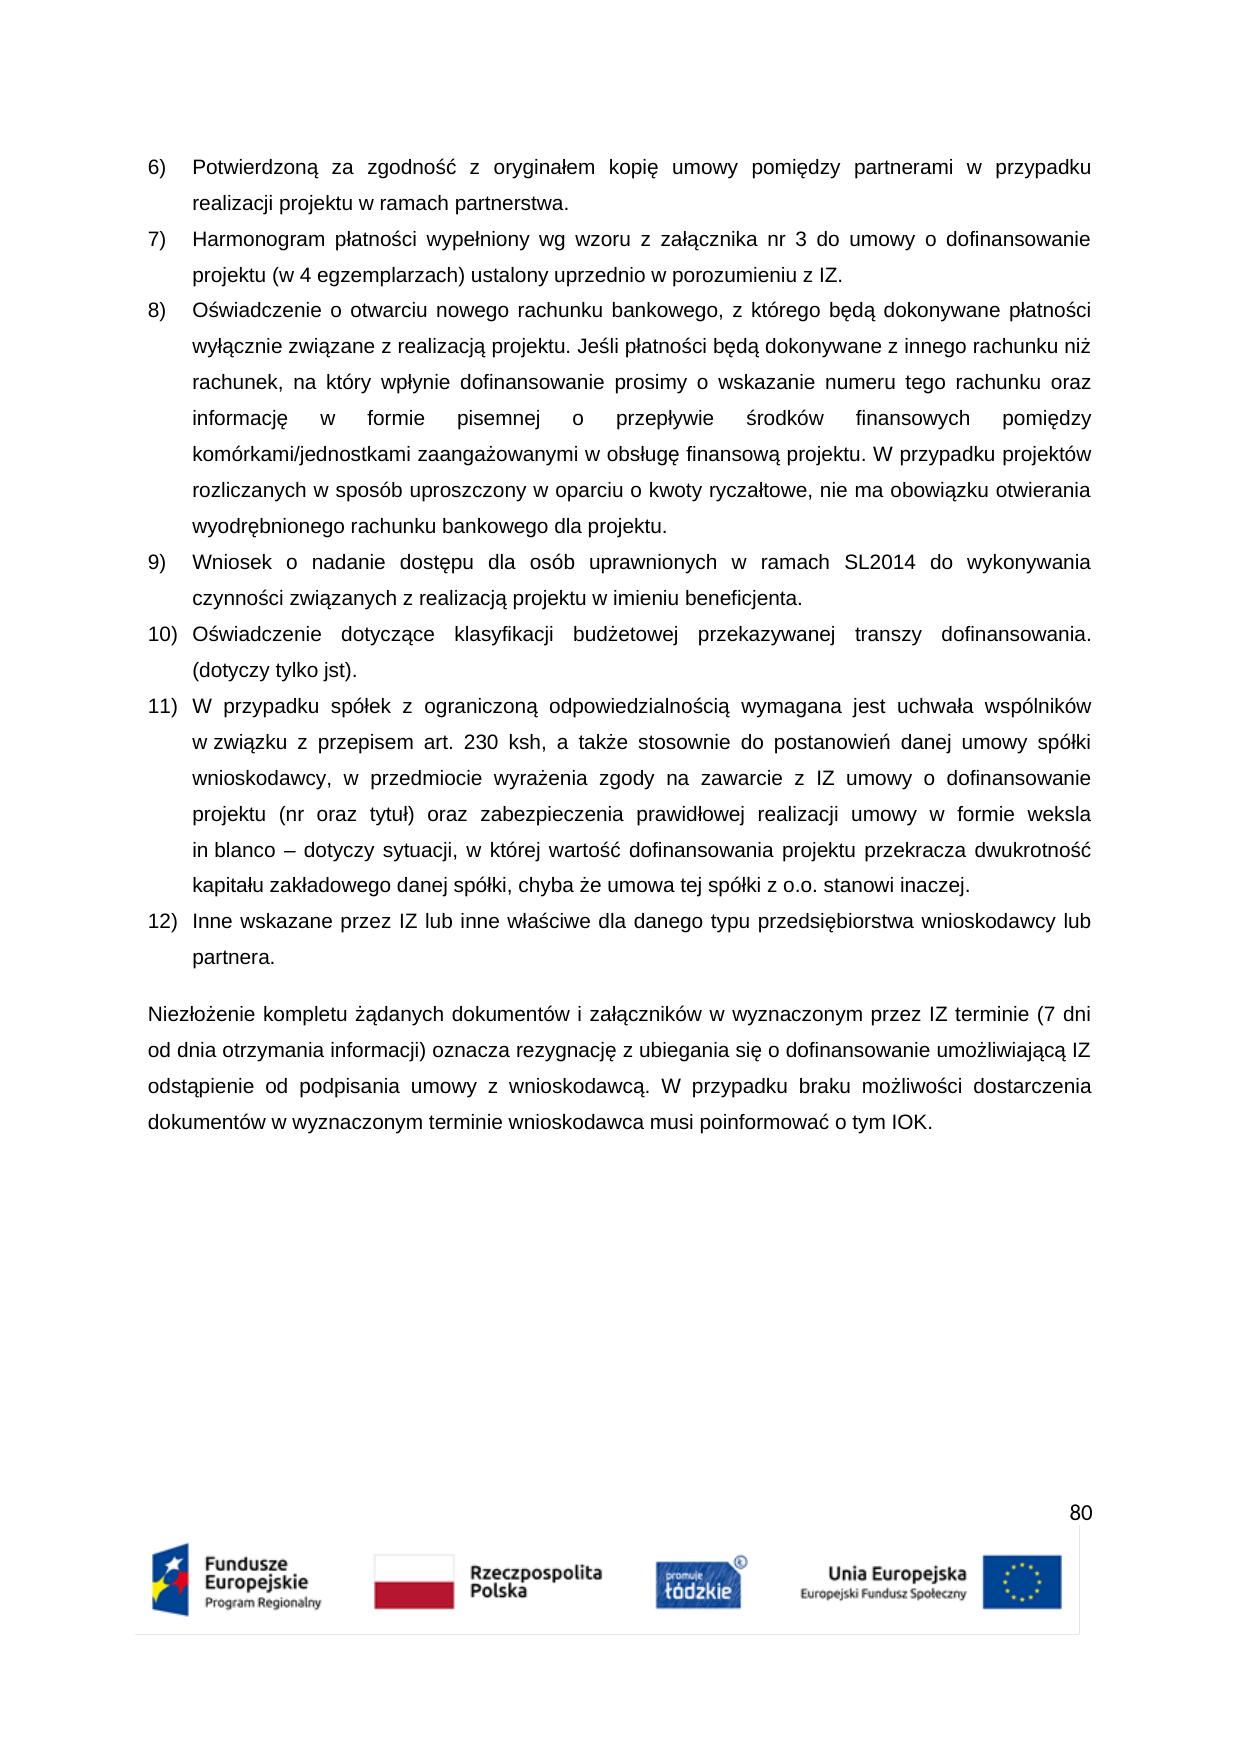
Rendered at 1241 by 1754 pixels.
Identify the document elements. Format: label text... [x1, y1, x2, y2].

list Harmonogram płatności wypełniony wg wzoru z załącznika nr 3 do umowy o dofinansowanie projektu (w 4 egzemplarzach) ustalony uprzednio w porozumieniu z IZ. [148, 226, 1092, 286]
list Oświadczenie dotyczące klasyfikacji budżetowej przekazywanej transzy dofinansowania. (dotyczy tylko jst). [148, 622, 1092, 682]
list Inne wskazane przez IZ lub inne właściwe dla danego typu przedsiębiorstwa wnioskodawcy lub partnera. [148, 909, 1092, 969]
list Oświadczenie o otwarciu nowego rachunku bankowego, z którego będą dokonywane płatności wyłącznie związane z realizacją projektu. Jeśli płatności będą dokonywane z innego rachunku niż rachunek, na który wpłynie dofinansowanie prosimy o wskazanie numeru tego rachunku oraz informację w formie pisemnej o przepływie środków finansowych pomiędzy komórkami/jednostkami zaangażowanymi w obsługę finansową projektu. W przypadku projektów rozliczanych w sposób uproszczony w oparciu o kwoty ryczałtowe, nie ma obowiązku otwierania wyodrębnionego rachunku bankowego dla projektu. [148, 298, 1092, 538]
list Wniosek o nadanie dostępu dla osób uprawnionych w ramach SL2014 do wykonywania czynności związanych z realizacją projektu w imieniu beneficjenta. [148, 550, 1092, 610]
list Potwierdzoną za zgodność z oryginałem kopię umowy pomiędzy partnerami w przypadku realizacji projektu w ramach partnerstwa. [148, 154, 1092, 214]
list W przypadku spółek z ograniczoną odpowiedzialnością wymagana jest uchwała wspólników w związku z przepisem art. 230 ksh, a także stosownie do postanowień danej umowy spółki wnioskodawcy, w przedmiocie wyrażenia zgody na zawarcie z IZ umowy o dofinansowanie projektu (nr oraz tytuł) oraz zabezpieczenia prawidłowej realizacji umowy w formie weksla in blanco – dotyczy sytuacji, w której wartość dofinansowania projektu przekracza dwukrotność kapitału zakładowego danej spółki, chyba że umowa tej spółki z o.o. stanowi inaczej. [148, 694, 1092, 897]
text Niezłożenie kompletu żądanych dokumentów i załączników w wyznaczonym przez IZ terminie (7 dni od dnia otrzymania informacji) oznacza rezygnację z ubiegania się o dofinansowanie umożliwiającą IZ odstąpienie od podpisania umowy z wnioskodawcą. W przypadku braku możliwości dostarczenia dokumentów w wyznaczonym terminie wnioskodawca musi poinformować o tym IOK. [148, 1002, 1092, 1134]
picture [135, 1525, 1080, 1636]
